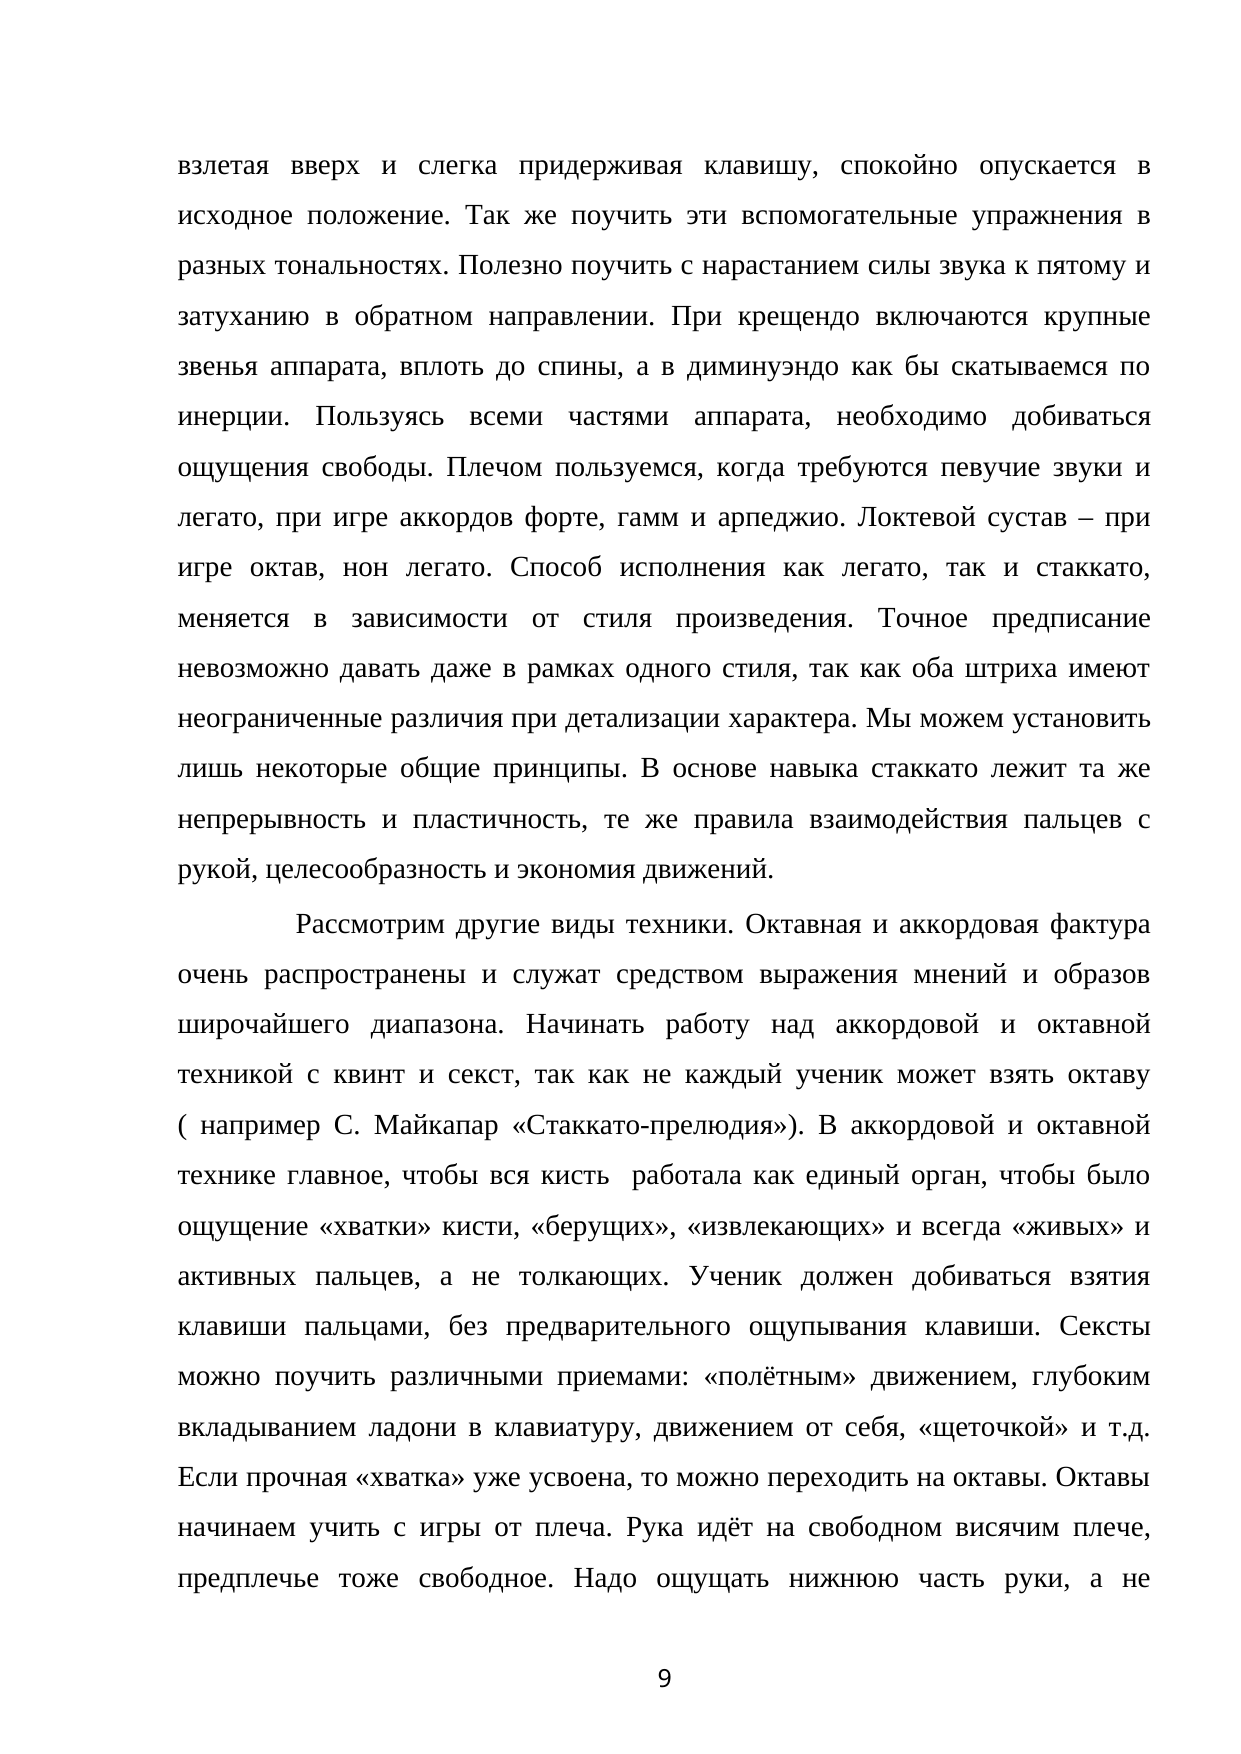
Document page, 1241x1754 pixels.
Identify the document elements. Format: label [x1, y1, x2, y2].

text [177, 147, 1152, 885]
text [177, 906, 1152, 1593]
